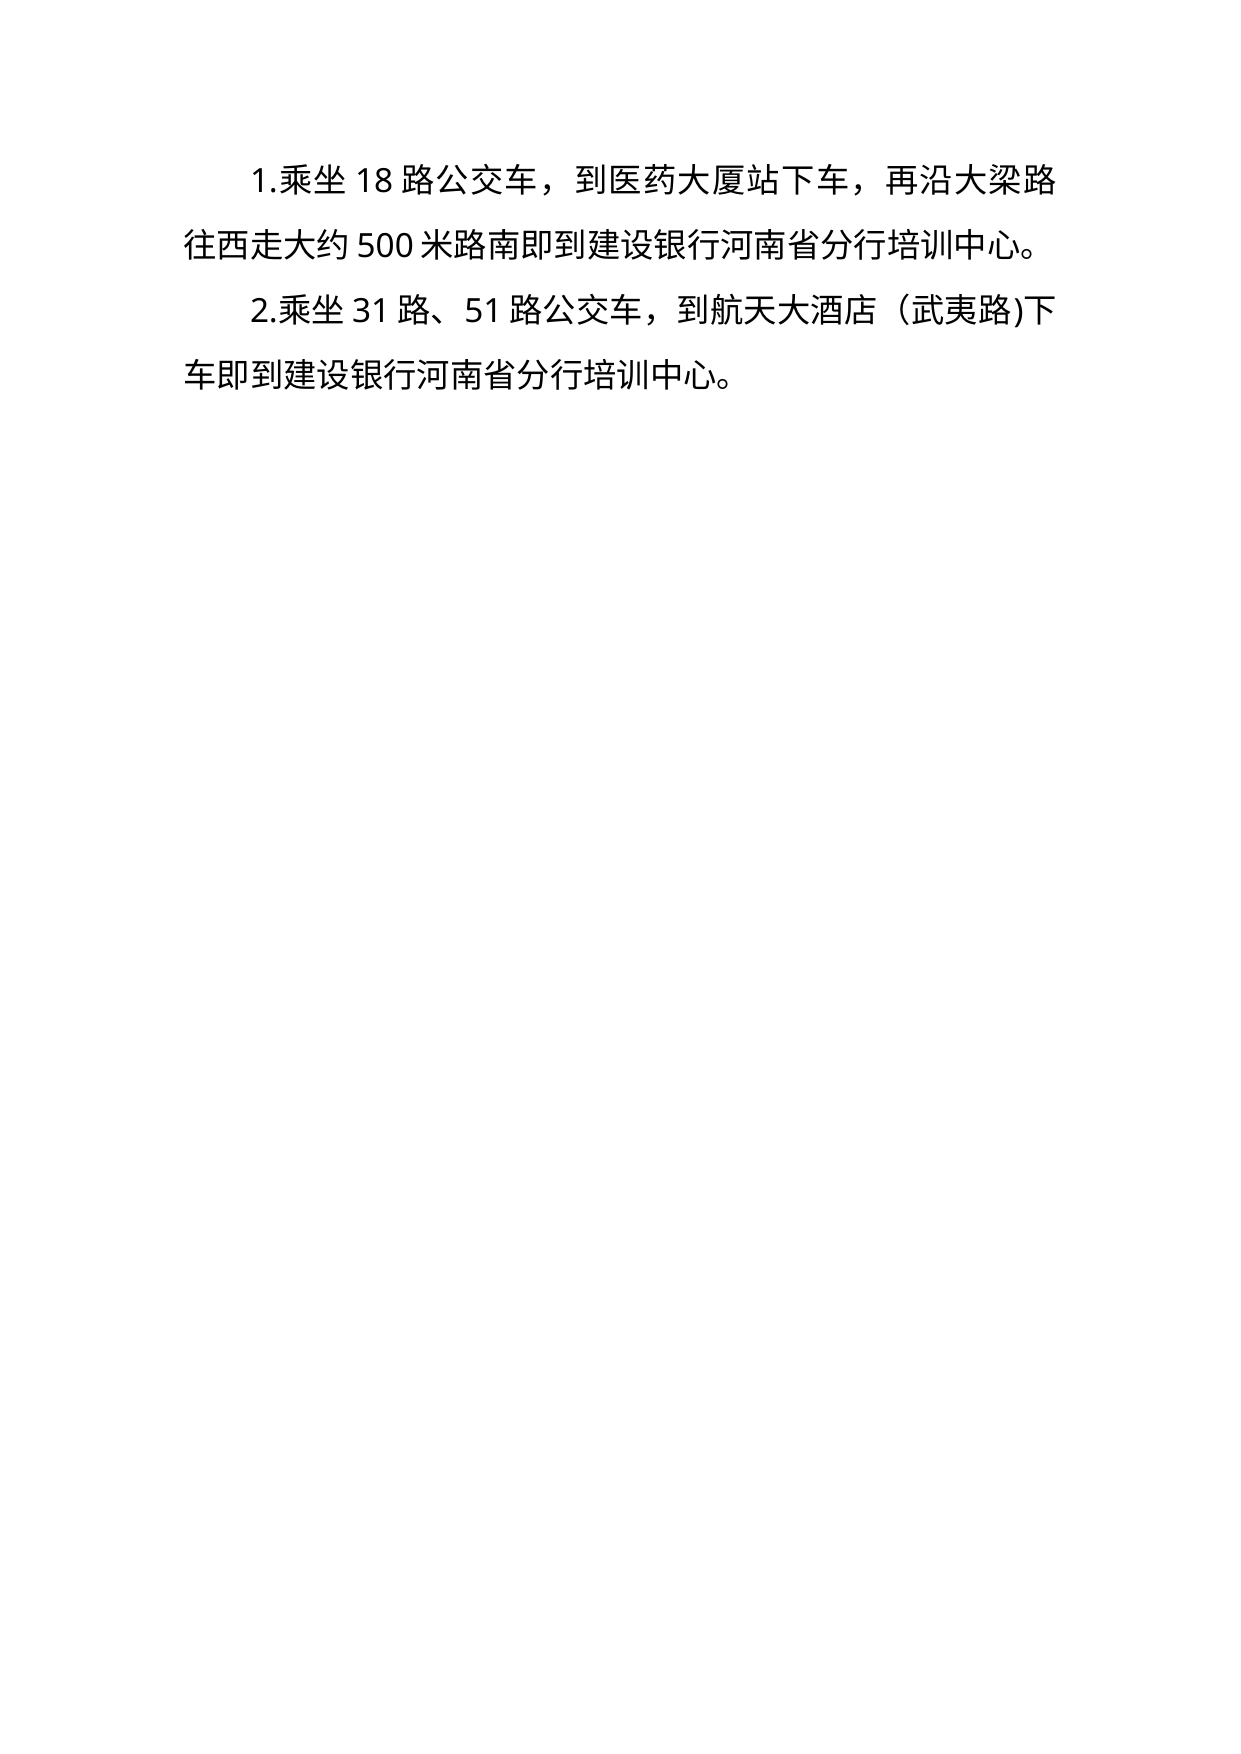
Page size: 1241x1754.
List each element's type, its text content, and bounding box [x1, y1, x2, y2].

text 2.乘坐31路、51路公交车，到航天大酒店（武夷路)下车即到建设银行河南省分行培训中心。 [183, 276, 1057, 406]
text 1.乘坐18路公交车，到医药大厦站下车，再沿大梁路往西走大约路南即到建设银行河南省分行培训中心。 [183, 146, 1057, 276]
